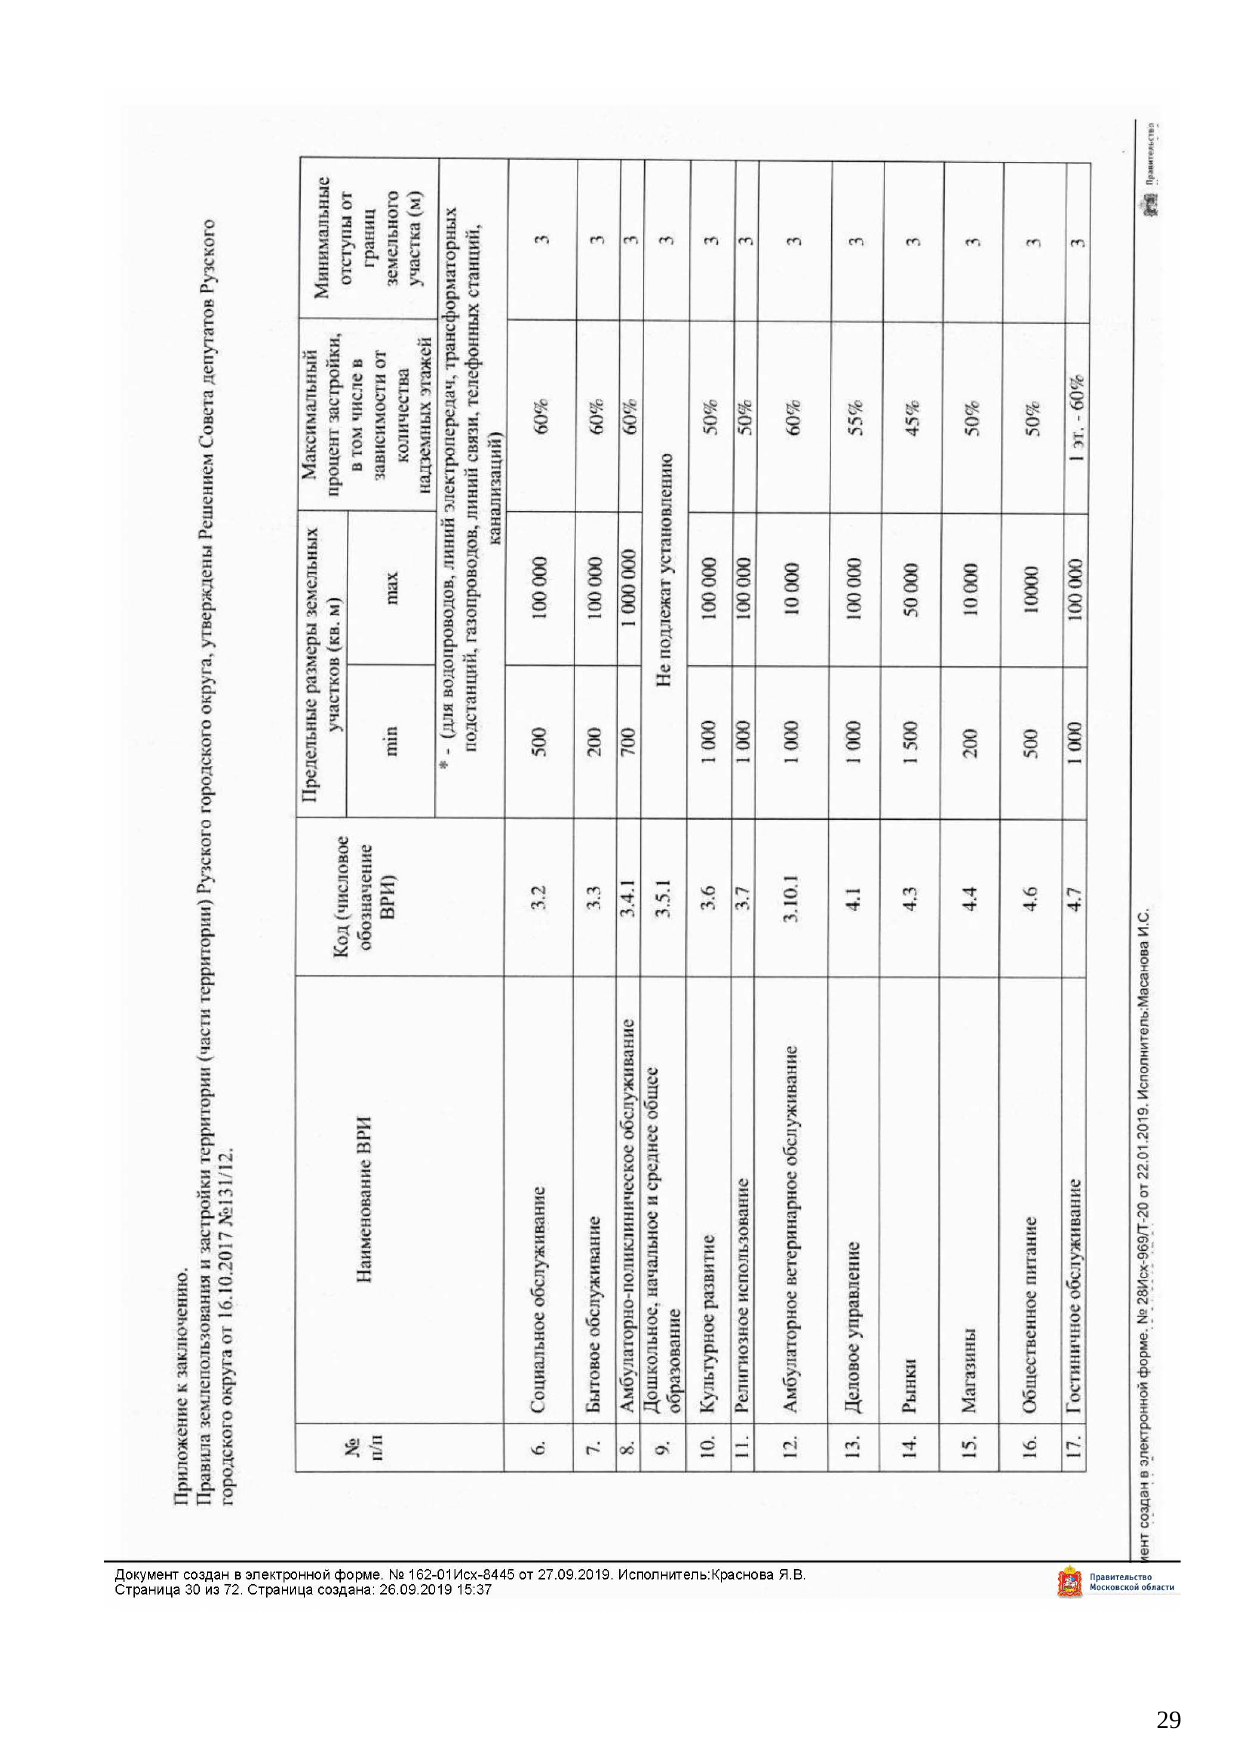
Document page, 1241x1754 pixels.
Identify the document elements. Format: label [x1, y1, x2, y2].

picture [104, 88, 1181, 1612]
